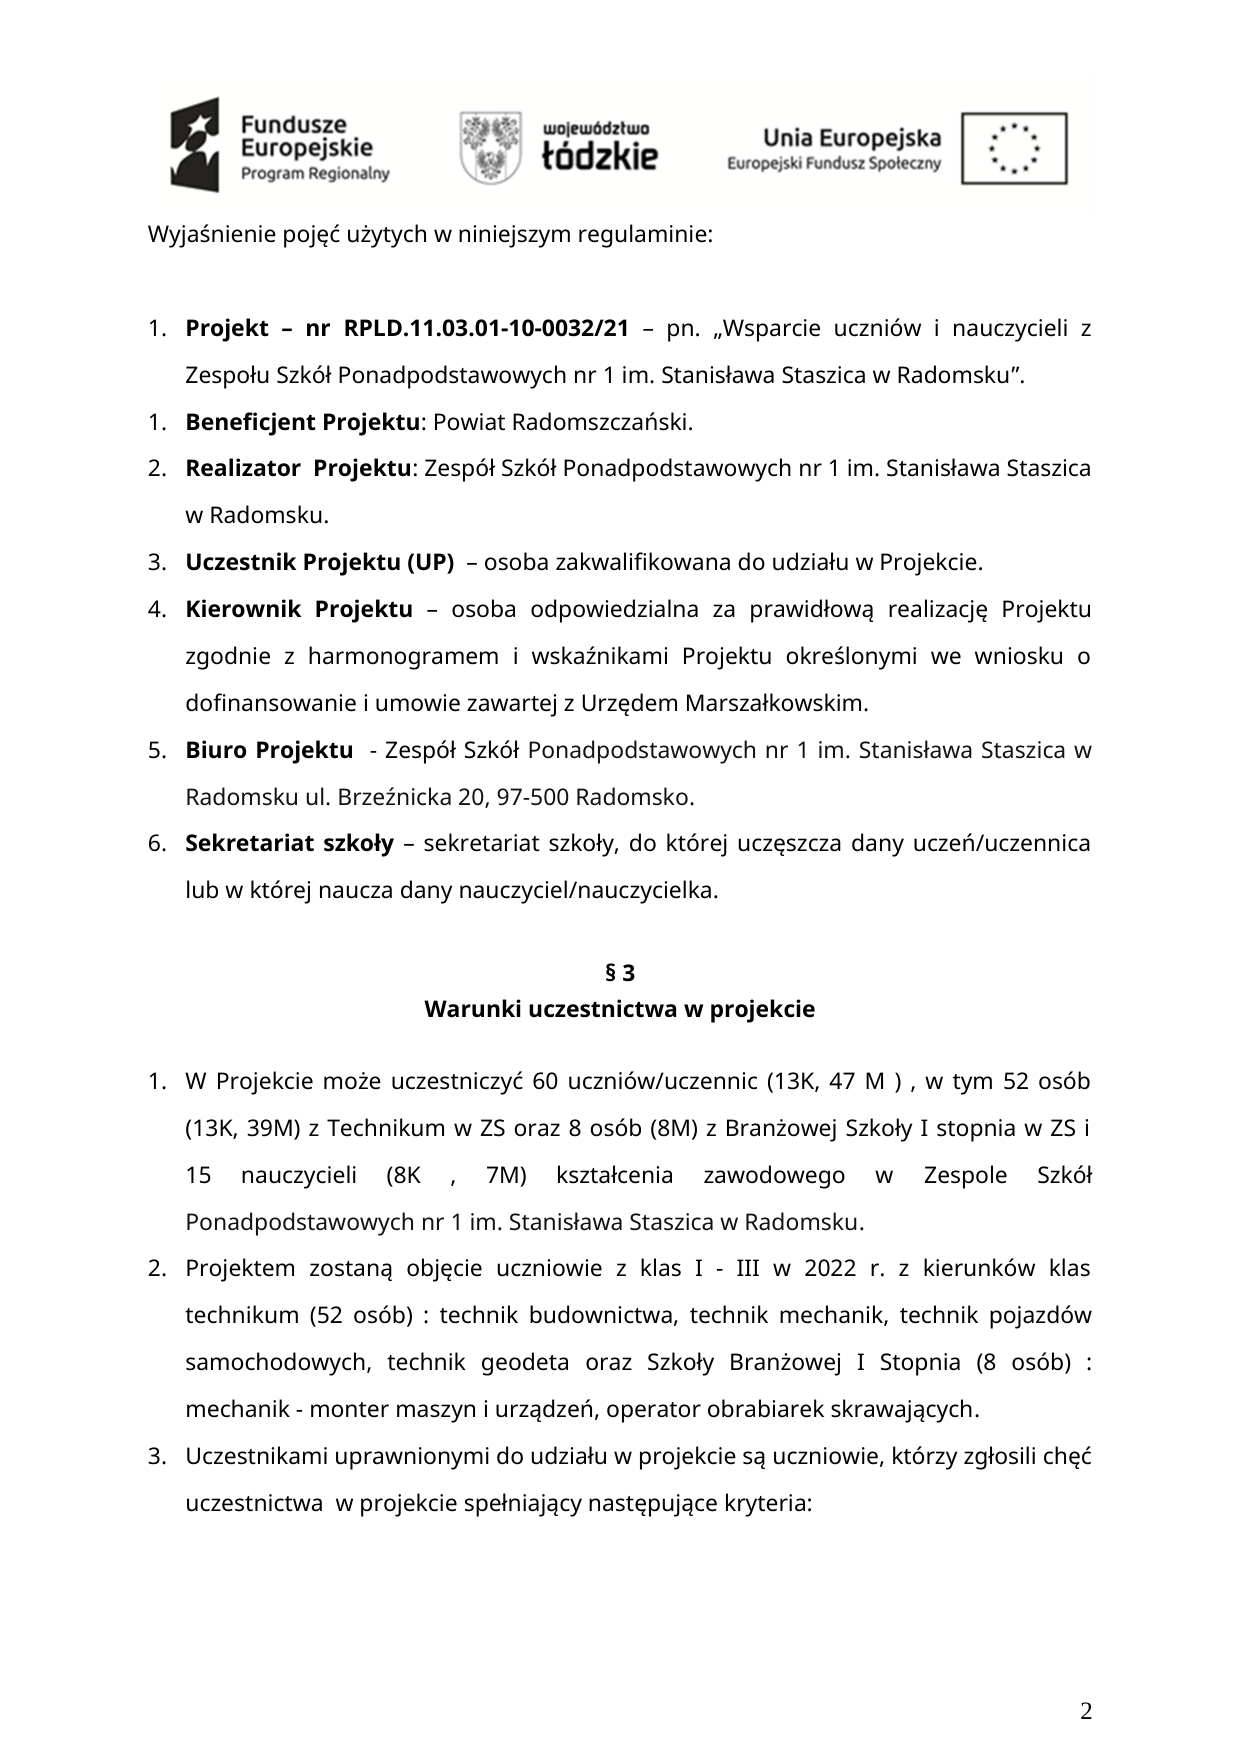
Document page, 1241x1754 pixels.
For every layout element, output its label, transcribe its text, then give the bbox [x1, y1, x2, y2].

text Wyjaśnienie pojęć użytych w niniejszym regulaminie: [148, 218, 1092, 249]
list Kierownik Projektu – osoba odpowiedzialna za prawidłową realizację Projektu zgodnie z harmonogramem i wskaźnikami Projektu określonymi we wniosku o dofinansowanie i umowie zawartej z Urzędem Marszałkowskim. [148, 593, 1092, 718]
list Uczestnik Projektu (UP) – osoba zakwalifikowana do udziału w Projekcie. [148, 546, 1092, 577]
text § 3 [148, 957, 1092, 988]
picture [147, 73, 1093, 218]
list Uczestnikami uprawnionymi do udziału w projekcie są uczniowie, którzy zgłosili chęć uczestnictwa w projekcie spełniający następujące kryteria: [148, 1440, 1092, 1518]
list Sekretariat szkoły – sekretariat szkoły, do której uczęszcza dany uczeń/uczennica lub w której naucza dany nauczyciel/nauczycielka. [148, 827, 1092, 905]
list Biuro Projektu - Zespół Szkół Ponadpodstawowych nr 1 im. Stanisława Staszica w Radomsku ul. Brzeźnicka 20, 97-500 Radomsko. [148, 733, 1092, 812]
list Projekt – nr RPLD.11.03.01-10-0032/21 – pn. „Wsparcie uczniów i nauczycieli z Zespołu Szkół Ponadpodstawowych nr 1 im. Stanisława Staszica w Radomsku”. [148, 312, 1092, 390]
list Projektem zostaną objęcie uczniowie z klas I - III w 2022 r. z kierunków klas technikum (52 osób) : technik budownictwa, technik mechanik, technik pojazdów samochodowych, technik geodeta oraz Szkoły Branżowej I Stopnia (8 osób) : mechanik - monter maszyn i urządzeń, operator obrabiarek skrawających. [148, 1252, 1092, 1424]
list W Projekcie może uczestniczyć 60 uczniów/uczennic (13K, 47 M ) , w tym 52 osób (13K, 39M) z Technikum w ZS oraz 8 osób (8M) z Branżowej Szkoły I stopnia w ZS i 15 nauczycieli (8K , 7M) kształcenia zawodowego w Zespole Szkół Ponadpodstawowych nr 1 im. Stanisława Staszica w Radomsku. [148, 1065, 1092, 1237]
text Warunki uczestnictwa w projekcie [148, 993, 1092, 1024]
list Realizator Projektu: Zespół Szkół Ponadpodstawowych nr 1 im. Stanisława Staszica w Radomsku. [148, 452, 1092, 530]
list Beneficjent Projektu: Powiat Radomszczański. [148, 405, 1092, 437]
